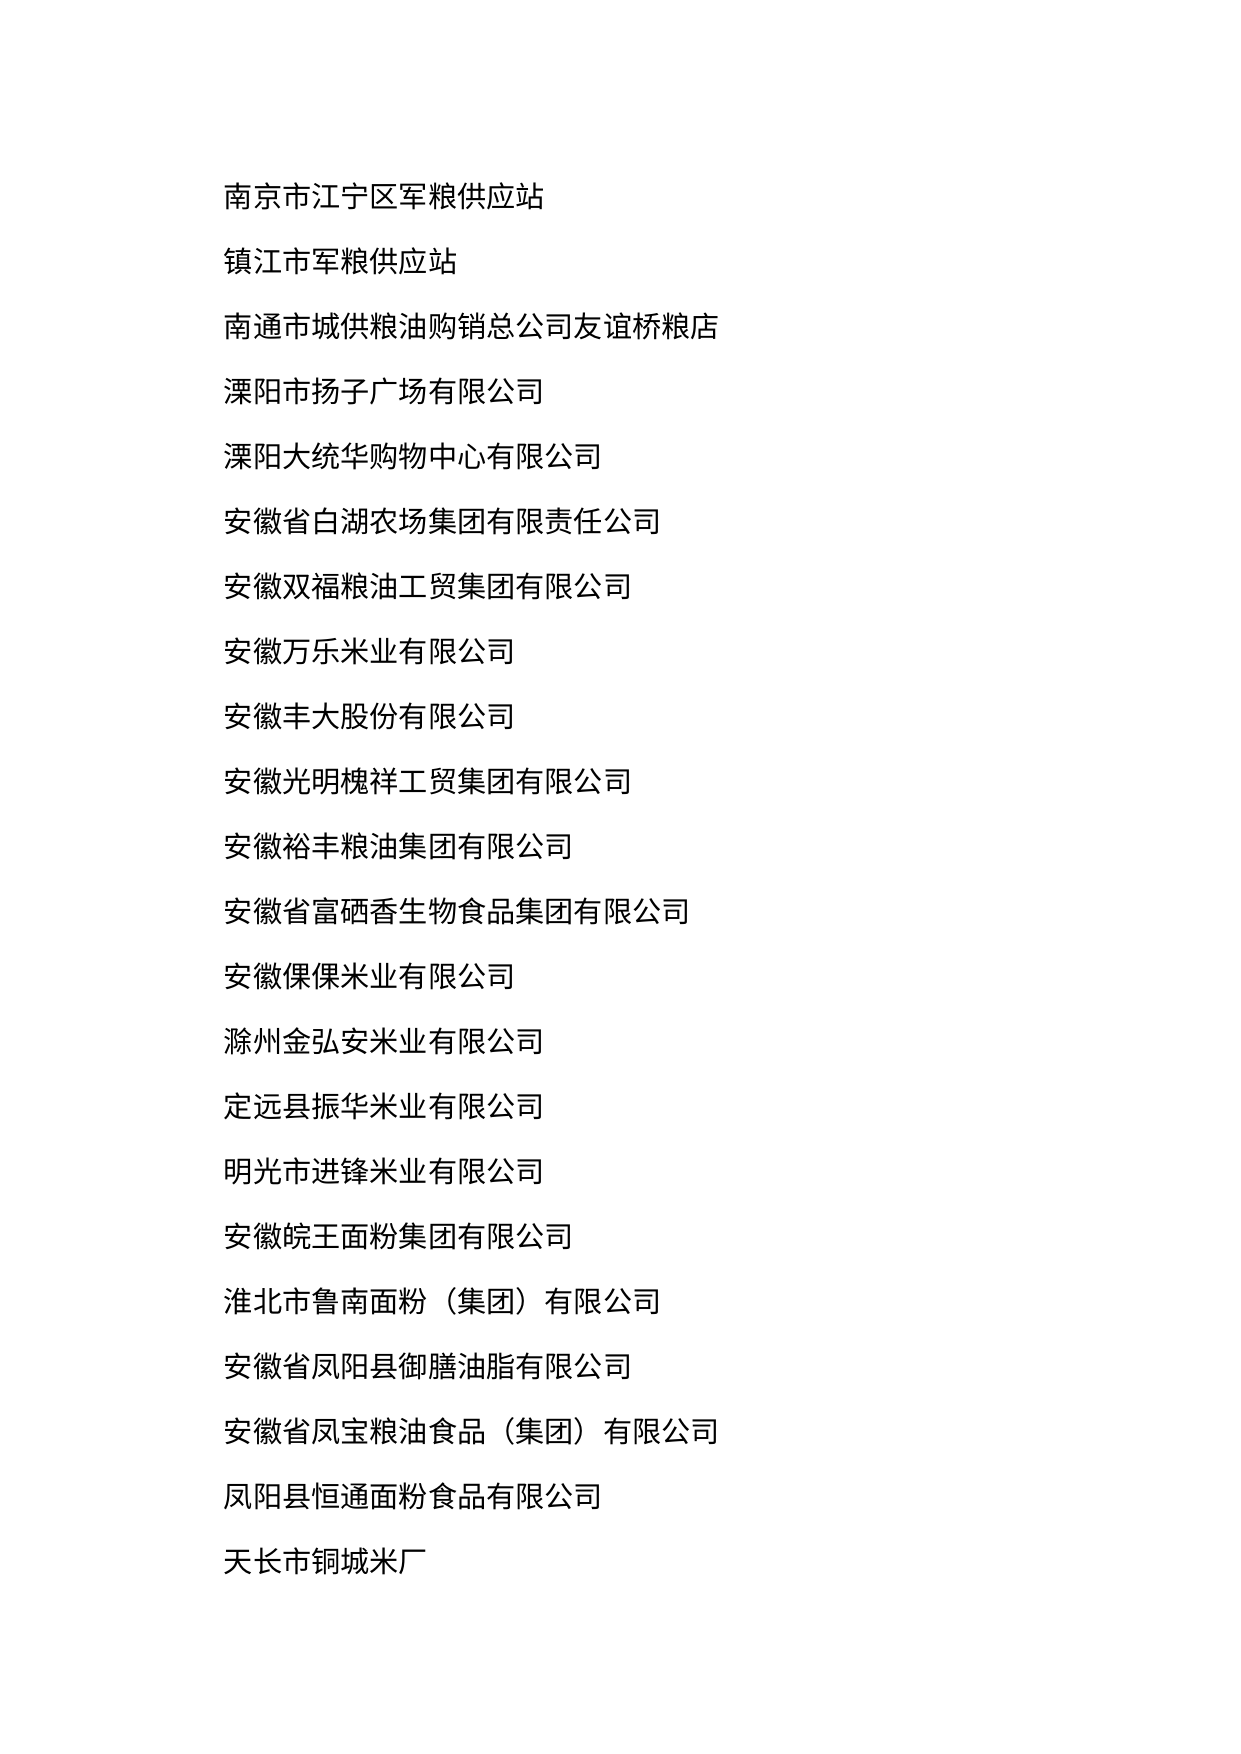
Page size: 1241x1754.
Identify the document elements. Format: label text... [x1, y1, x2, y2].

text 溧阳大统华购物中心有限公司 [165, 422, 1075, 487]
text 安徽皖王面粉集团有限公司 [165, 1202, 1075, 1267]
text 安徽省凤宝粮油食品（集团）有限公司 [165, 1397, 1075, 1462]
text 天长市铜城米厂 [165, 1527, 1075, 1592]
text 南通市城供粮油购销总公司友谊桥粮店 [165, 292, 1075, 357]
text 明光市进锋米业有限公司 [165, 1137, 1075, 1202]
text 淮北市鲁南面粉（集团）有限公司 [165, 1267, 1075, 1332]
text 安徽省白湖农场集团有限责任公司 [165, 487, 1075, 552]
text 镇江市军粮供应站 [165, 227, 1075, 292]
text 溧阳市扬子广场有限公司 [165, 357, 1075, 422]
text 安徽丰大股份有限公司 [165, 682, 1075, 747]
text 安徽光明槐祥工贸集团有限公司 [165, 747, 1075, 812]
text 安徽万乐米业有限公司 [165, 617, 1075, 682]
text 定远县振华米业有限公司 [165, 1072, 1075, 1137]
text 安徽省富硒香生物食品集团有限公司 [165, 877, 1075, 942]
text 安徽裕丰粮油集团有限公司 [165, 812, 1075, 877]
text 安徽双福粮油工贸集团有限公司 [165, 552, 1075, 617]
text 滁州金弘安米业有限公司 [165, 1007, 1075, 1072]
text 安徽省凤阳县御膳油脂有限公司 [165, 1332, 1075, 1397]
text 凤阳县恒通面粉食品有限公司 [165, 1462, 1075, 1527]
text 南京市江宁区军粮供应站 [165, 162, 1075, 227]
text 安徽倮倮米业有限公司 [165, 942, 1075, 1007]
